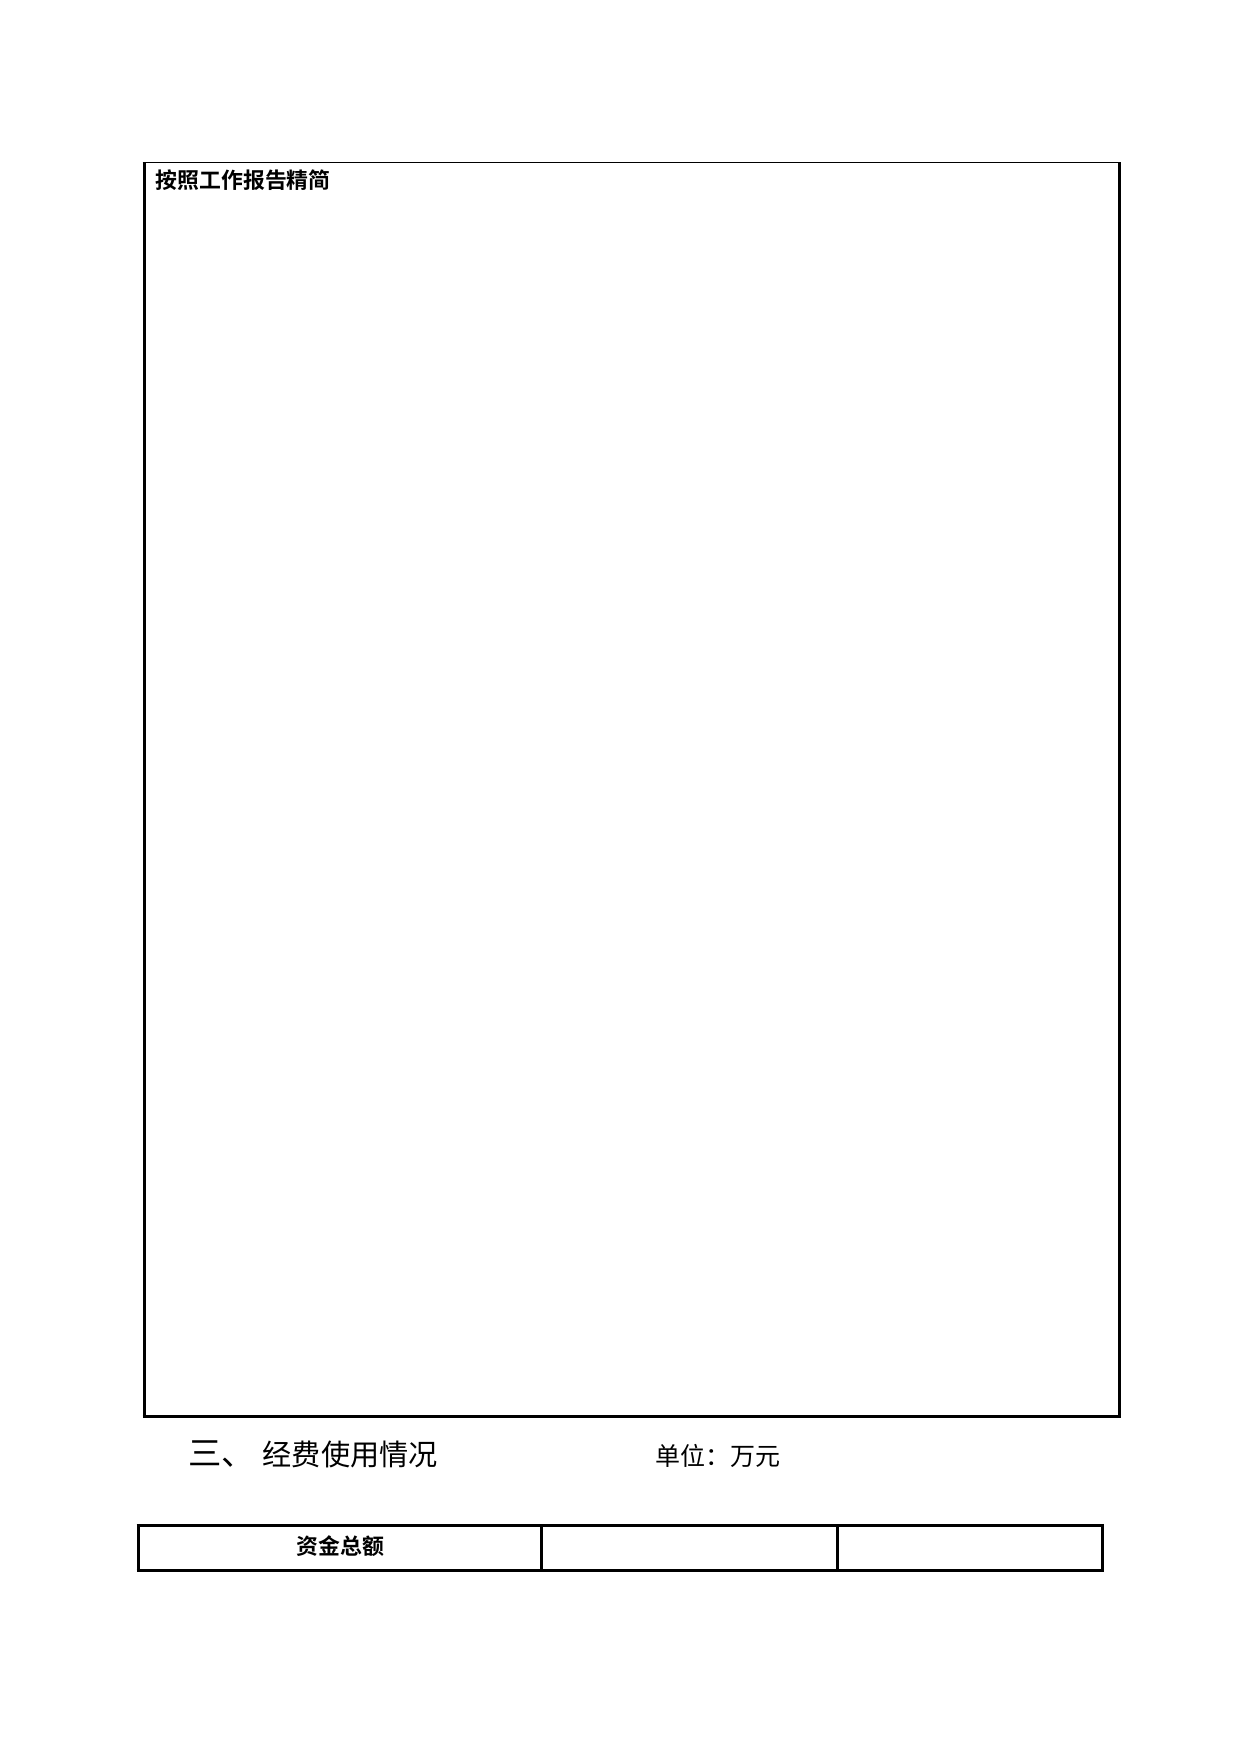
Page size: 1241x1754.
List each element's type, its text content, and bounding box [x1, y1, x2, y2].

table_header [543, 1527, 836, 1569]
table_header 资金总额 [140, 1527, 540, 1569]
table_cell 按照工作报告精简 [146, 163, 1118, 1415]
table_header [839, 1527, 1101, 1569]
list 经费使用情况 单位：万元 [188, 1418, 1053, 1483]
